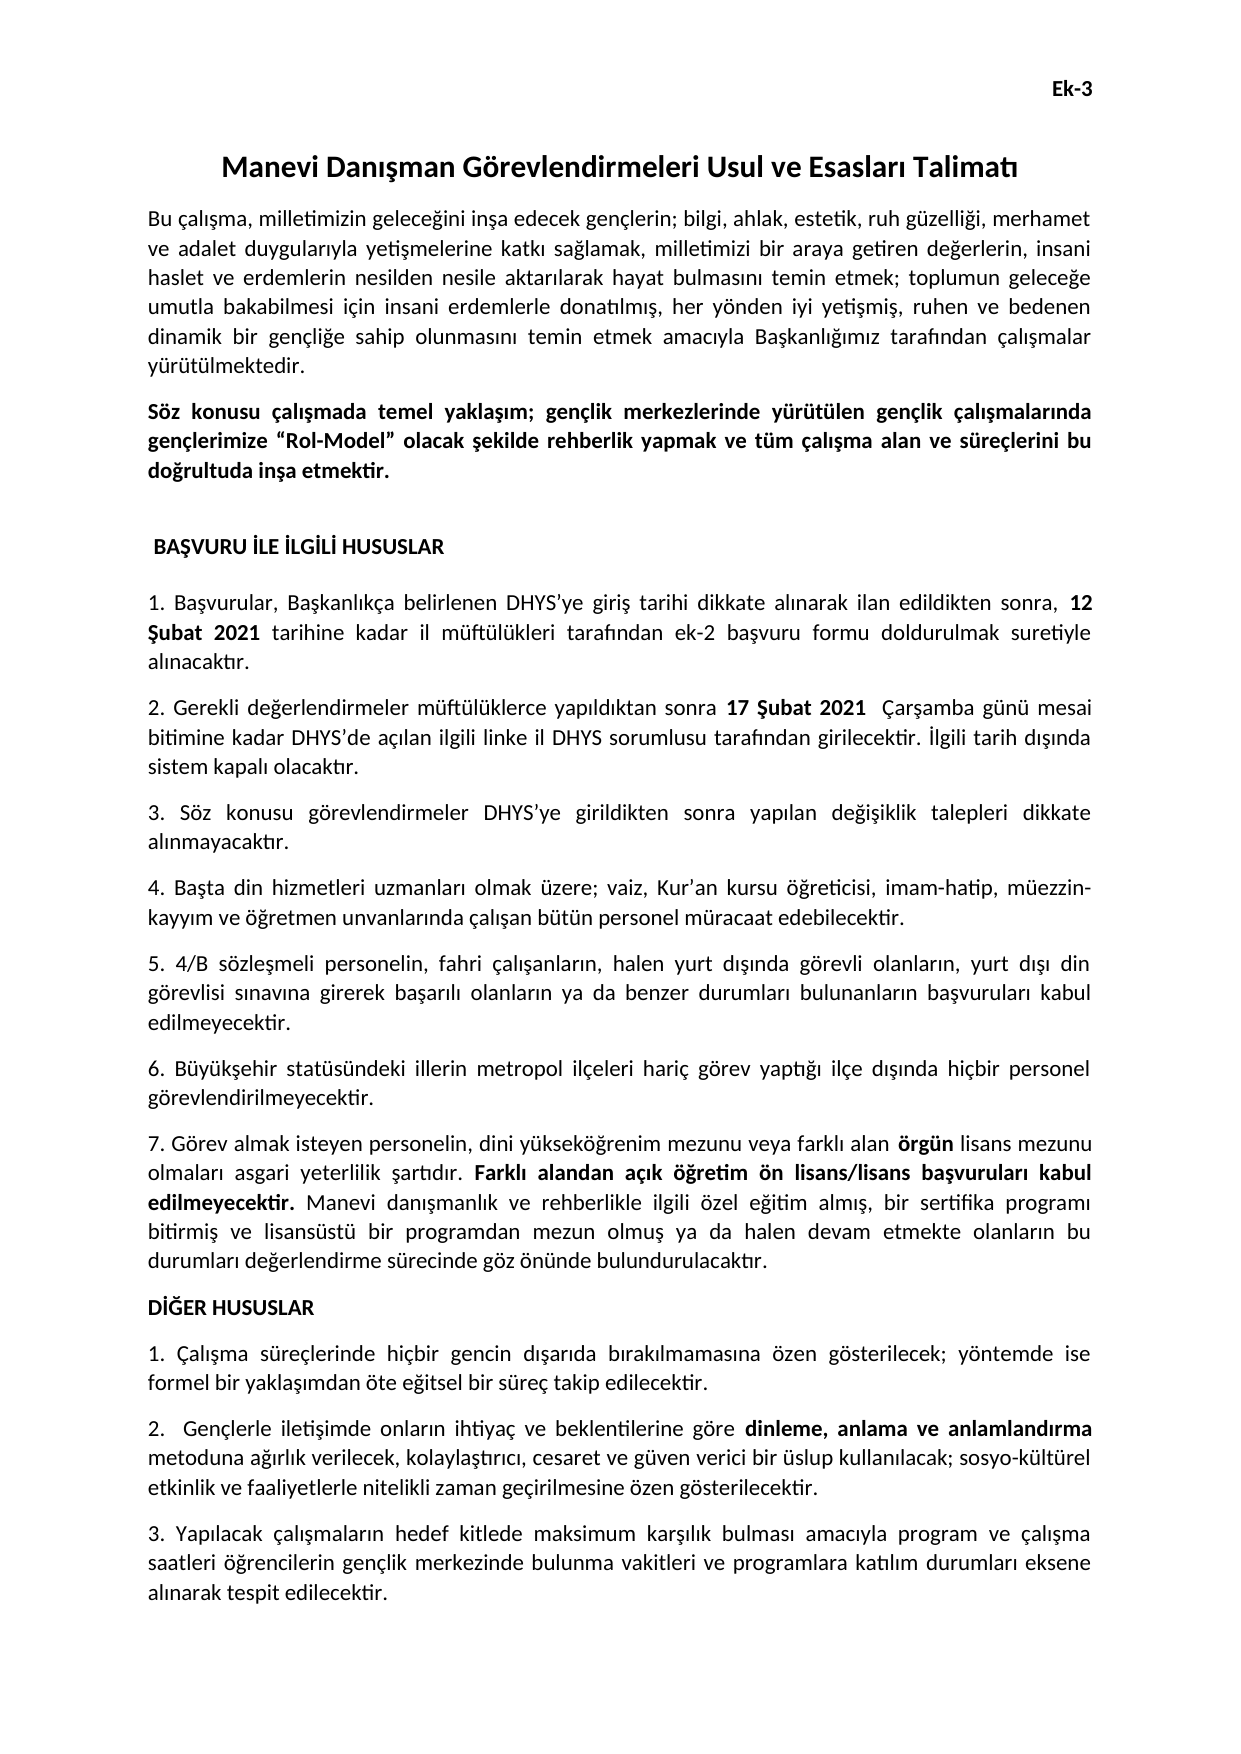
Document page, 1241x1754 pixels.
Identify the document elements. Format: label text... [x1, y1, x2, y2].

text 2. Gerekli değerlendirmeler müftülüklerce yapıldıktan sonra 17 Şubat 2021 Çarşamba günü mesai bitimine kadar DHYS’de açılan ilgili linke il DHYS sorumlusu tarafından girilecektir. İlgili tarih dışında sistem kapalı olacaktır. [148, 693, 1093, 780]
text 7. Görev almak isteyen personelin, dini yükseköğrenim mezunu veya farklı alan örgün lisans mezunu olmaları asgari yeterlilik şartıdır. Farklı alandan açık öğretim ön lisans/lisans başvuruları kabul edilmeyecektir. Manevi danışmanlık ve rehberlikle ilgili özel eğitim almış, bir sertifika programı bitirmiş ve lisansüstü bir programdan mezun olmuş ya da halen devam etmekte olanların bu durumları değerlendirme sürecinde göz önünde bulundurulacaktır. [148, 1129, 1093, 1275]
text 2. Gençlerle iletişimde onların ihtiyaç ve beklentilerine göre dinleme, anlama ve anlamlandırma metoduna ağırlık verilecek, kolaylaştırıcı, cesaret ve güven verici bir üslup kullanılacak; sosyo-kültürel etkinlik ve faaliyetlerle nitelikli zaman geçirilmesine özen gösterilecektir. [148, 1414, 1093, 1501]
text DİĞER HUSUSLAR [148, 1293, 1093, 1321]
text Söz konusu çalışmada temel yaklaşım; gençlik merkezlerinde yürütülen gençlik çalışmalarında gençlerimize “Rol-Model” olacak şekilde rehberlik yapmak ve tüm çalışma alan ve süreçlerini bu doğrultuda inşa etmektir. [148, 397, 1093, 484]
text 3. Söz konusu görevlendirmeler DHYS’ye girildikten sonra yapılan değişiklik talepleri dikkate alınmayacaktır. [148, 798, 1093, 856]
text 4. Başta din hizmetleri uzmanları olmak üzere; vaiz, Kur’an kursu öğreticisi, imam-hatip, müezzin-kayyım ve öğretmen unvanlarında çalışan bütün personel müracaat edebilecektir. [148, 873, 1093, 931]
text Bu çalışma, milletimizin geleceğini inşa edecek gençlerin; bilgi, ahlak, estetik, ruh güzelliği, merhamet ve adalet duygularıyla yetişmelerine katkı sağlamak, milletimizi bir araya getiren değerlerin, insani haslet ve erdemlerin nesilden nesile aktarılarak hayat bulmasını temin etmek; toplumun geleceğe umutla bakabilmesi için insani erdemlerle donatılmış, her yönden iyi yetişmiş, ruhen ve bedenen dinamik bir gençliğe sahip olunmasını temin etmek amacıyla Başkanlığımız tarafından çalışmalar yürütülmektedir. [148, 204, 1093, 379]
text Manevi Danışman Görevlendirmeleri Usul ve Esasları Talimatı [148, 148, 1093, 186]
text 1. Başvurular, Başkanlıkça belirlenen DHYS’ye giriş tarihi dikkate alınarak ilan edildikten sonra, 12 Şubat 2021 tarihine kadar il müftülükleri tarafından ek-2 başvuru formu doldurulmak suretiyle alınacaktır. [148, 588, 1093, 675]
text 1. Çalışma süreçlerinde hiçbir gencin dışarıda bırakılmamasına özen gösterilecek; yöntemde ise formel bir yaklaşımdan öte eğitsel bir süreç takip edilecektir. [148, 1339, 1093, 1396]
text 5. 4/B sözleşmeli personelin, fahri çalışanların, halen yurt dışında görevli olanların, yurt dışı din görevlisi sınavına girerek başarılı olanların ya da benzer durumları bulunanların başvuruları kabul edilmeyecektir. [148, 949, 1093, 1036]
text 3. Yapılacak çalışmaların hedef kitlede maksimum karşılık bulması amacıyla program ve çalışma saatleri öğrencilerin gençlik merkezinde bulunma vakitleri ve programlara katılım durumları eksene alınarak tespit edilecektir. [148, 1519, 1093, 1606]
text 6. Büyükşehir statüsündeki illerin metropol ilçeleri hariç görev yaptığı ilçe dışında hiçbir personel görevlendirilmeyecektir. [148, 1054, 1093, 1111]
text BAŞVURU İLE İLGİLİ HUSUSLAR [148, 532, 1093, 561]
